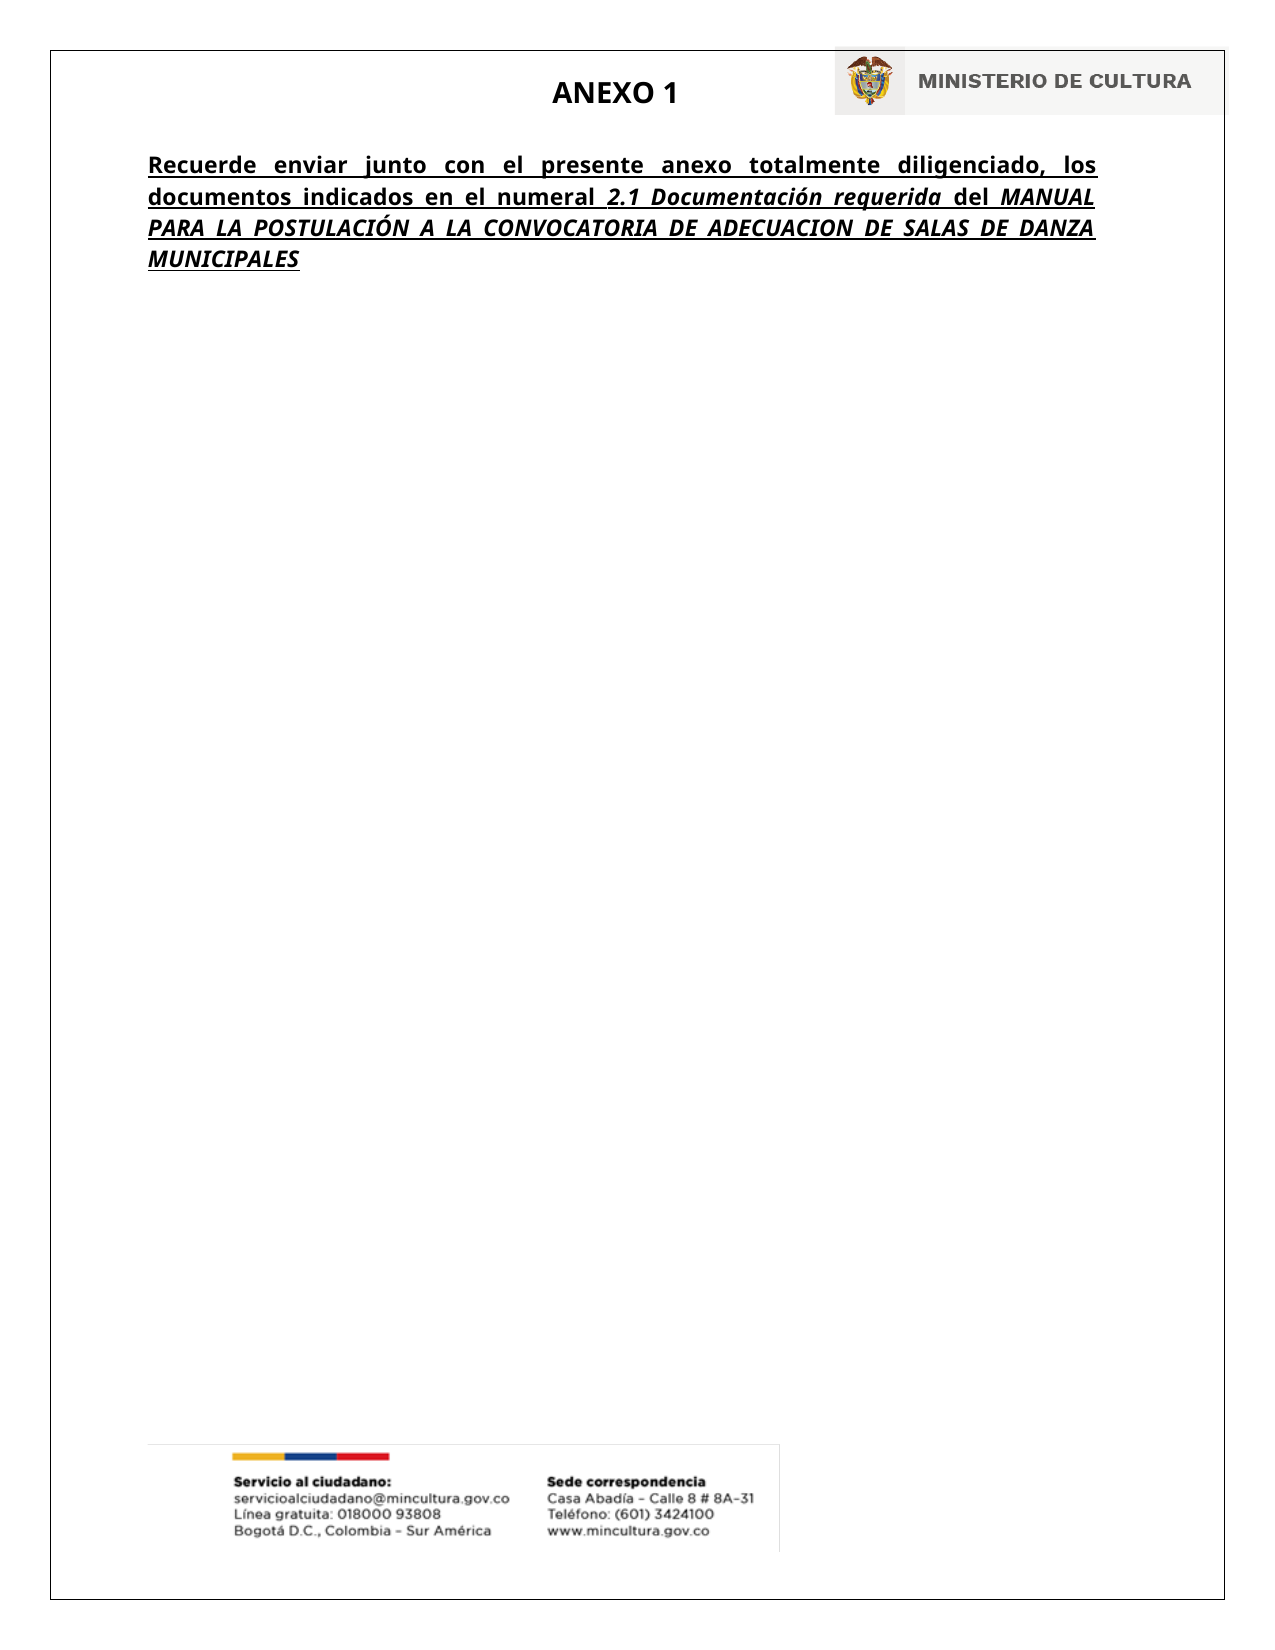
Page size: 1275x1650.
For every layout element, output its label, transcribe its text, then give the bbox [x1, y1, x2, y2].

picture [147, 1443, 781, 1552]
text Recuerde enviar junto con el presente anexo totalmente diligenciado, los documentos indicados en el numeral 2.1 Documentación requerida del MANUAL PARA LA POSTULACIÓN A LA CONVOCATORIA DE ADECUACION DE SALAS DE DANZA MUNICIPALES [148, 178, 1098, 274]
picture [821, 51, 1224, 115]
picture [821, 39, 1229, 115]
text Recuerde enviar junto con el presente anexo totalmente diligenciado, los documentos indicados en el numeral 2.1 Documentación requerida del MANUAL PARA LA POSTULACIÓN A LA CONVOCATORIA DE ADECUACION DE SALAS DE DANZA MUNICIPALES [148, 149, 1098, 176]
